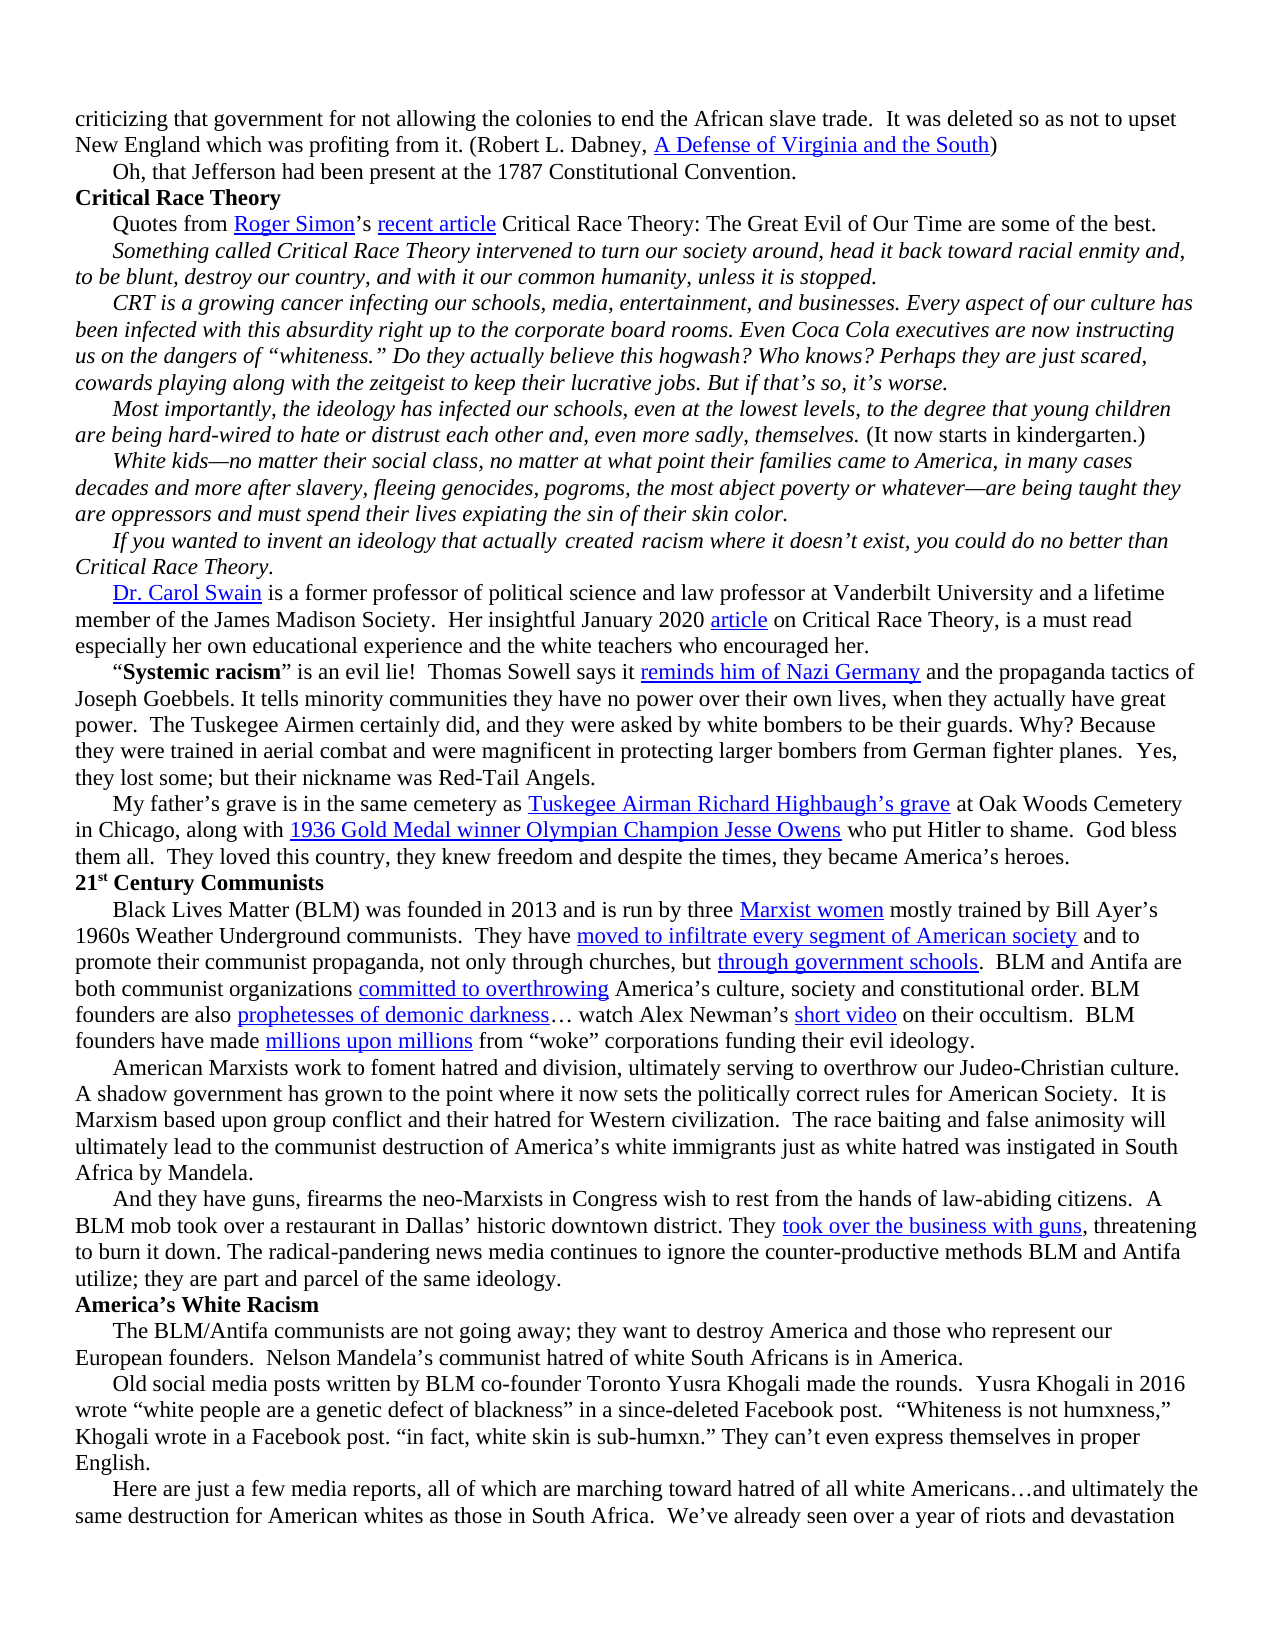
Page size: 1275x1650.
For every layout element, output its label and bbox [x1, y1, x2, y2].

text [75, 105, 1200, 1528]
